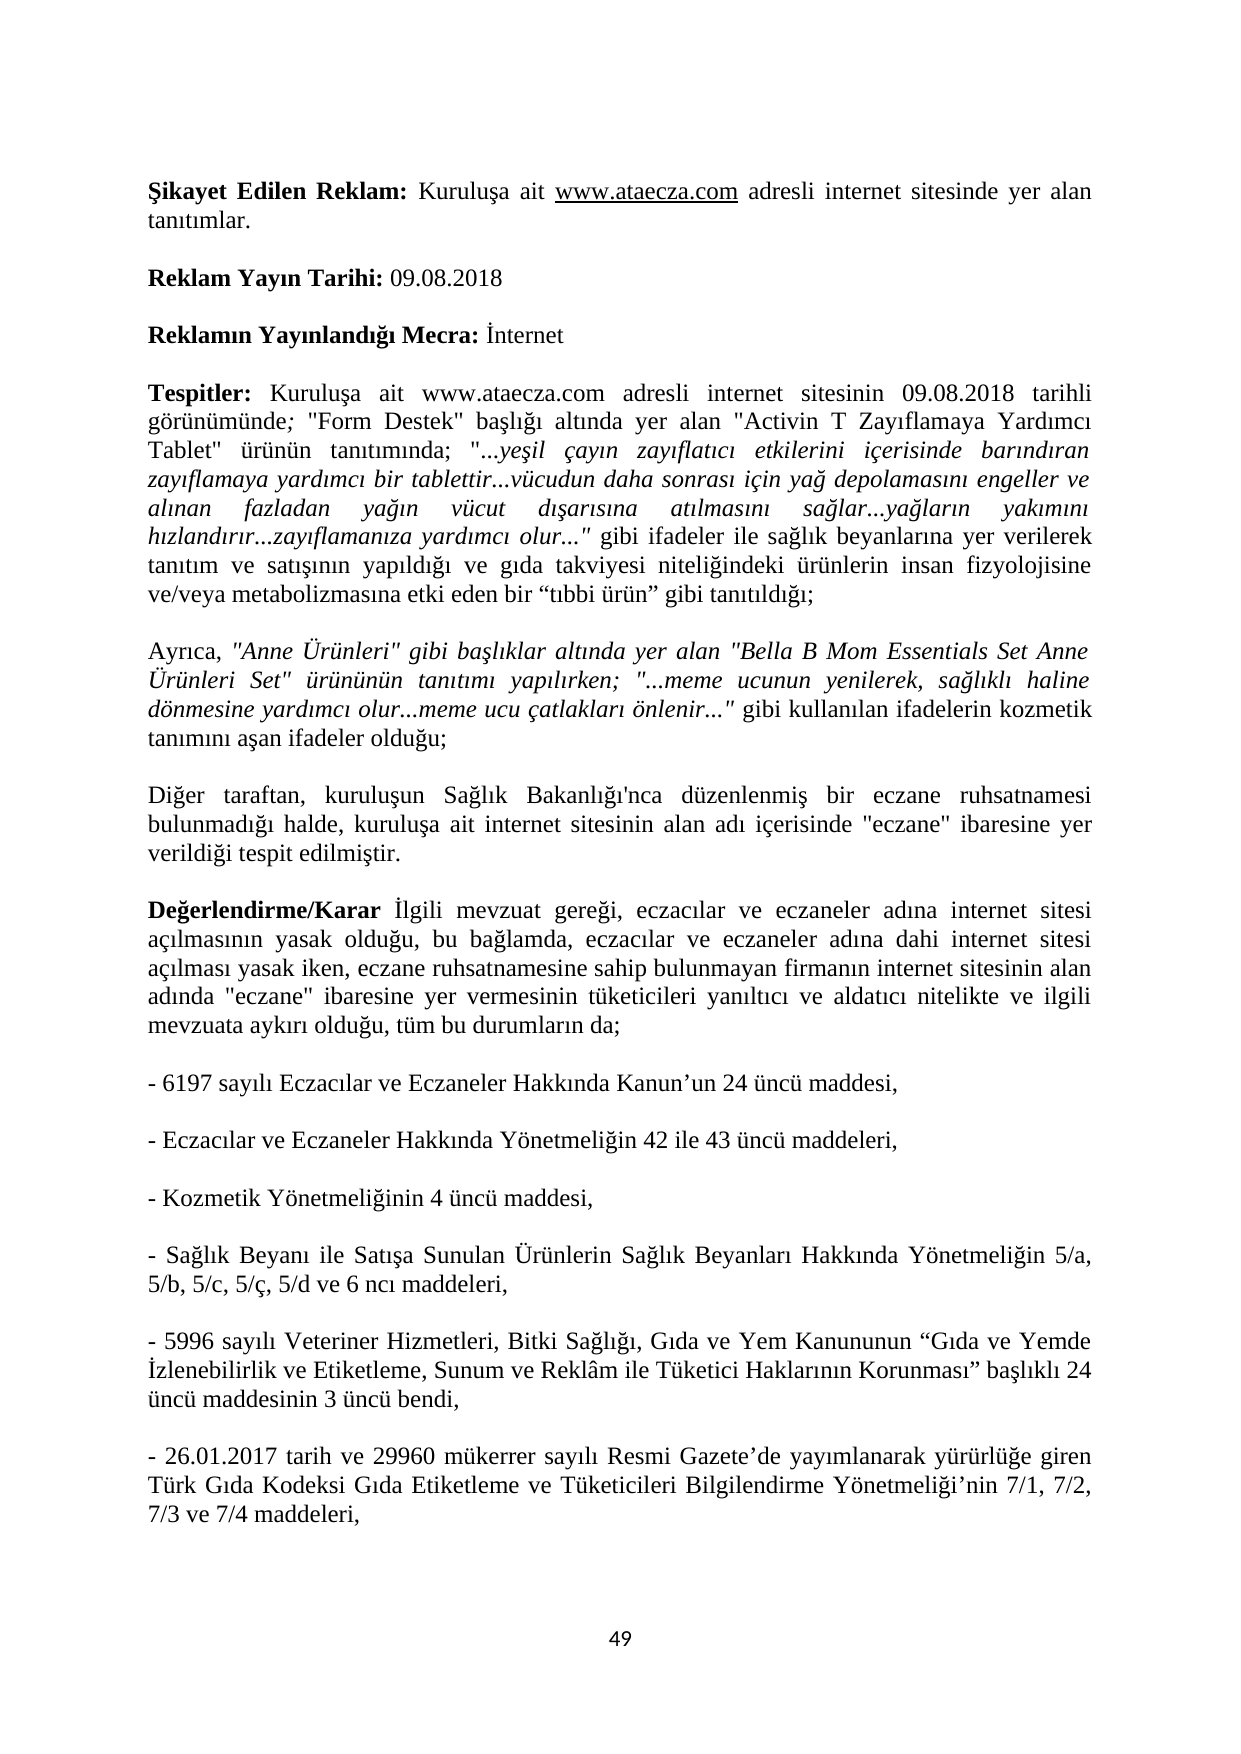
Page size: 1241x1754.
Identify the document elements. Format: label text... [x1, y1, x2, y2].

text - 5996 sayılı Veteriner Hizmetleri, Bitki Sağlığı, Gıda ve Yem Kanununun “Gıda ve Yemde İzlenebilirlik ve Etiketleme, Sunum ve Reklâm ile Tüketici Haklarının Korunması” başlıklı 24 üncü maddesinin 3 üncü bendi, [148, 1326, 1093, 1413]
text Reklam Yayın Tarihi: 09.08.2018 [148, 263, 1093, 291]
text - Kozmetik Yönetmeliğinin 4 üncü maddesi, [148, 1183, 1093, 1211]
text Şikayet Edilen Reklam: Kuruluşa ait www.ataecza.com adresli internet sitesinde yer alan tanıtımlar. [148, 176, 1093, 234]
text - 26.01.2017 tarih ve 29960 mükerrer sayılı Resmi Gazete’de yayımlanarak yürürlüğe giren Türk Gıda Kodeksi Gıda Etiketleme ve Tüketicileri Bilgilendirme Yönetmeliği’nin 7/1, 7/2, 7/3 ve 7/4 maddeleri, [148, 1441, 1093, 1528]
text Reklamın Yayınlandığı Mecra: İnternet [148, 320, 1093, 349]
text Ayrıca, "Anne Ürünleri" gibi başlıklar altında yer alan "Bella B Mom Essentials Set Anne Ürünleri Set" ürününün tanıtımı yapılırken; "...meme ucunun yenilerek, sağlıklı haline dönmesine yardımcı olur...meme ucu çatlakları önlenir..." gibi kullanılan ifadelerin kozmetik tanımını aşan ifadeler olduğu; [148, 636, 1093, 751]
text - Sağlık Beyanı ile Satışa Sunulan Ürünlerin Sağlık Beyanları Hakkında Yönetmeliğin 5/a, 5/b, 5/c, 5/ç, 5/d ve 6 ncı maddeleri, [148, 1240, 1093, 1298]
text Tespitler: Kuruluşa ait www.ataecza.com adresli internet sitesinin 09.08.2018 tarihli görünümünde; "Form Destek" başlığı altında yer alan "Activin T Zayıflamaya Yardımcı Tablet" ürünün tanıtımında; "...yeşil çayın zayıflatıcı etkilerini içerisinde barındıran zayıflamaya yardımcı bir tablettir...vücudun daha sonrası için yağ depolamasını engeller ve alınan fazladan yağın vücut dışarısına atılmasını sağlar...yağların yakımını hızlandırır...zayıflamanıza yardımcı olur..." gibi ifadeler ile sağlık beyanlarına yer verilerek tanıtım ve satışının yapıldığı ve gıda takviyesi niteliğindeki ürünlerin insan fizyolojisine ve/veya metabolizmasına etki eden bir “tıbbi ürün” gibi tanıtıldığı; [148, 378, 1093, 608]
text - Eczacılar ve Eczaneler Hakkında Yönetmeliğin 42 ile 43 üncü maddeleri, [148, 1125, 1093, 1154]
text Diğer taraftan, kuruluşun Sağlık Bakanlığı'nca düzenlenmiş bir eczane ruhsatnamesi bulunmadığı halde, kuruluşa ait internet sitesinin alan adı içerisinde "eczane" ibaresine yer verildiği tespit edilmiştir. [148, 780, 1093, 866]
text Değerlendirme/Karar İlgili mevzuat gereği, eczacılar ve eczaneler adına internet sitesi açılmasının yasak olduğu, bu bağlamda, eczacılar ve eczaneler adına dahi internet sitesi açılması yasak iken, eczane ruhsatnamesine sahip bulunmayan firmanın internet sitesinin alan adında "eczane" ibaresine yer vermesinin tüketicileri yanıltıcı ve aldatıcı nitelikte ve ilgili mevzuata aykırı olduğu, tüm bu durumların da; [148, 895, 1093, 1039]
text - 6197 sayılı Eczacılar ve Eczaneler Hakkında Kanun’un 24 üncü maddesi, [148, 1068, 1093, 1096]
